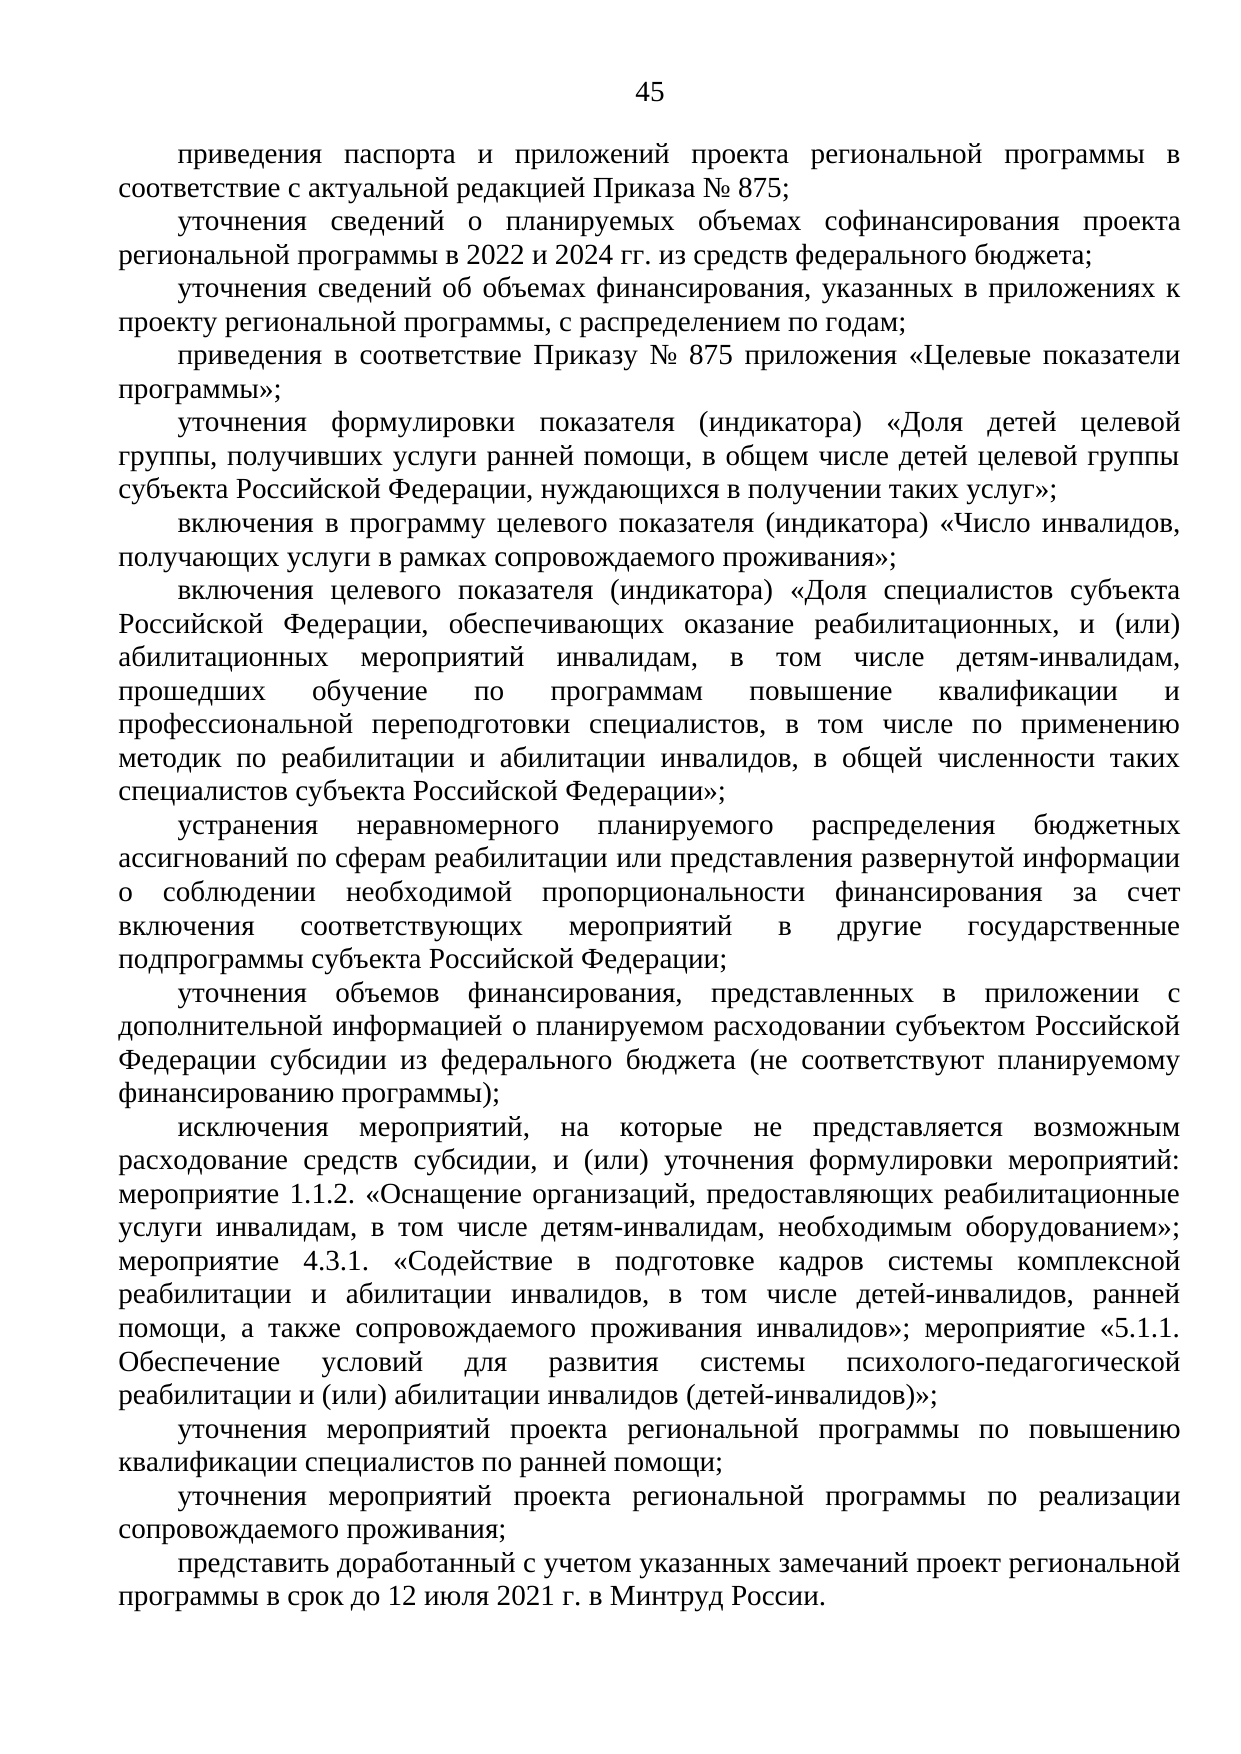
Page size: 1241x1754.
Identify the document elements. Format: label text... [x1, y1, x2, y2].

text устранения неравномерного планируемого распределения бюджетных ассигнований по сферам реабилитации или представления развернутой информации о соблюдении необходимой пропорциональности финансирования за счет включения соответствующих мероприятий в другие государственные подпрограммы субъекта Российской Федерации; [118, 807, 1181, 975]
text включения целевого показателя (индикатора) «Доля специалистов субъекта Российской Федерации, обеспечивающих оказание реабилитационных, и (или) абилитационных мероприятий инвалидам, в том числе детям-инвалидам, прошедших обучение по программам повышение квалификации и профессиональной переподготовки специалистов, в том числе по применению методик по реабилитации и абилитации инвалидов, в общей численности таких специалистов субъекта Российской Федерации»; [118, 572, 1181, 807]
text исключения мероприятий, на которые не представляется возможным расходование средств субсидии, и (или) уточнения формулировки мероприятий: мероприятие 1.1.2. «Оснащение организаций, предоставляющих реабилитационные услуги инвалидам, в том числе детям-инвалидам, необходимым оборудованием»; мероприятие 4.3.1. «Содействие в подготовке кадров системы комплексной реабилитации и абилитации инвалидов, в том числе детей-инвалидов, ранней помощи, а также сопровождаемого проживания инвалидов»; мероприятие «5.1.1. Обеспечение условий для развития системы психолого-педагогической реабилитации и (или) абилитации инвалидов (детей-инвалидов)»; [118, 1109, 1181, 1411]
text уточнения мероприятий проекта региональной программы по повышению квалификации специалистов по ранней помощи; [118, 1411, 1181, 1478]
text уточнения объемов финансирования, представленных в приложении с дополнительной информацией о планируемом расходовании субъектом Российской Федерации субсидии из федерального бюджета (не соответствуют планируемому финансированию программы); [118, 975, 1181, 1109]
text уточнения сведений об объемах финансирования, указанных в приложениях к проекту региональной программы, с распределением по годам; [118, 270, 1181, 337]
text представить доработанный с учетом указанных замечаний проект региональной программы в срок до 12 июля 2021 г. в Минтруд России. [118, 1545, 1181, 1612]
text уточнения формулировки показателя (индикатора) «Доля детей целевой группы, получивших услуги ранней помощи, в общем числе детей целевой группы субъекта Российской Федерации, нуждающихся в получении таких услуг»; [118, 404, 1181, 505]
text уточнения мероприятий проекта региональной программы по реализации сопровождаемого проживания; [118, 1478, 1181, 1545]
text уточнения сведений о планируемых объемах софинансирования проекта региональной программы в 2022 и 2024 гг. из средств федерального бюджета; [118, 203, 1181, 270]
text включения в программу целевого показателя (индикатора) «Число инвалидов, получающих услуги в рамках сопровождаемого проживания»; [118, 505, 1181, 572]
text приведения в соответствие Приказу № 875 приложения «Целевые показатели программы»; [118, 337, 1181, 404]
text приведения паспорта и приложений проекта региональной программы в соответствие с актуальной редакцией Приказа № 875; [118, 136, 1181, 203]
